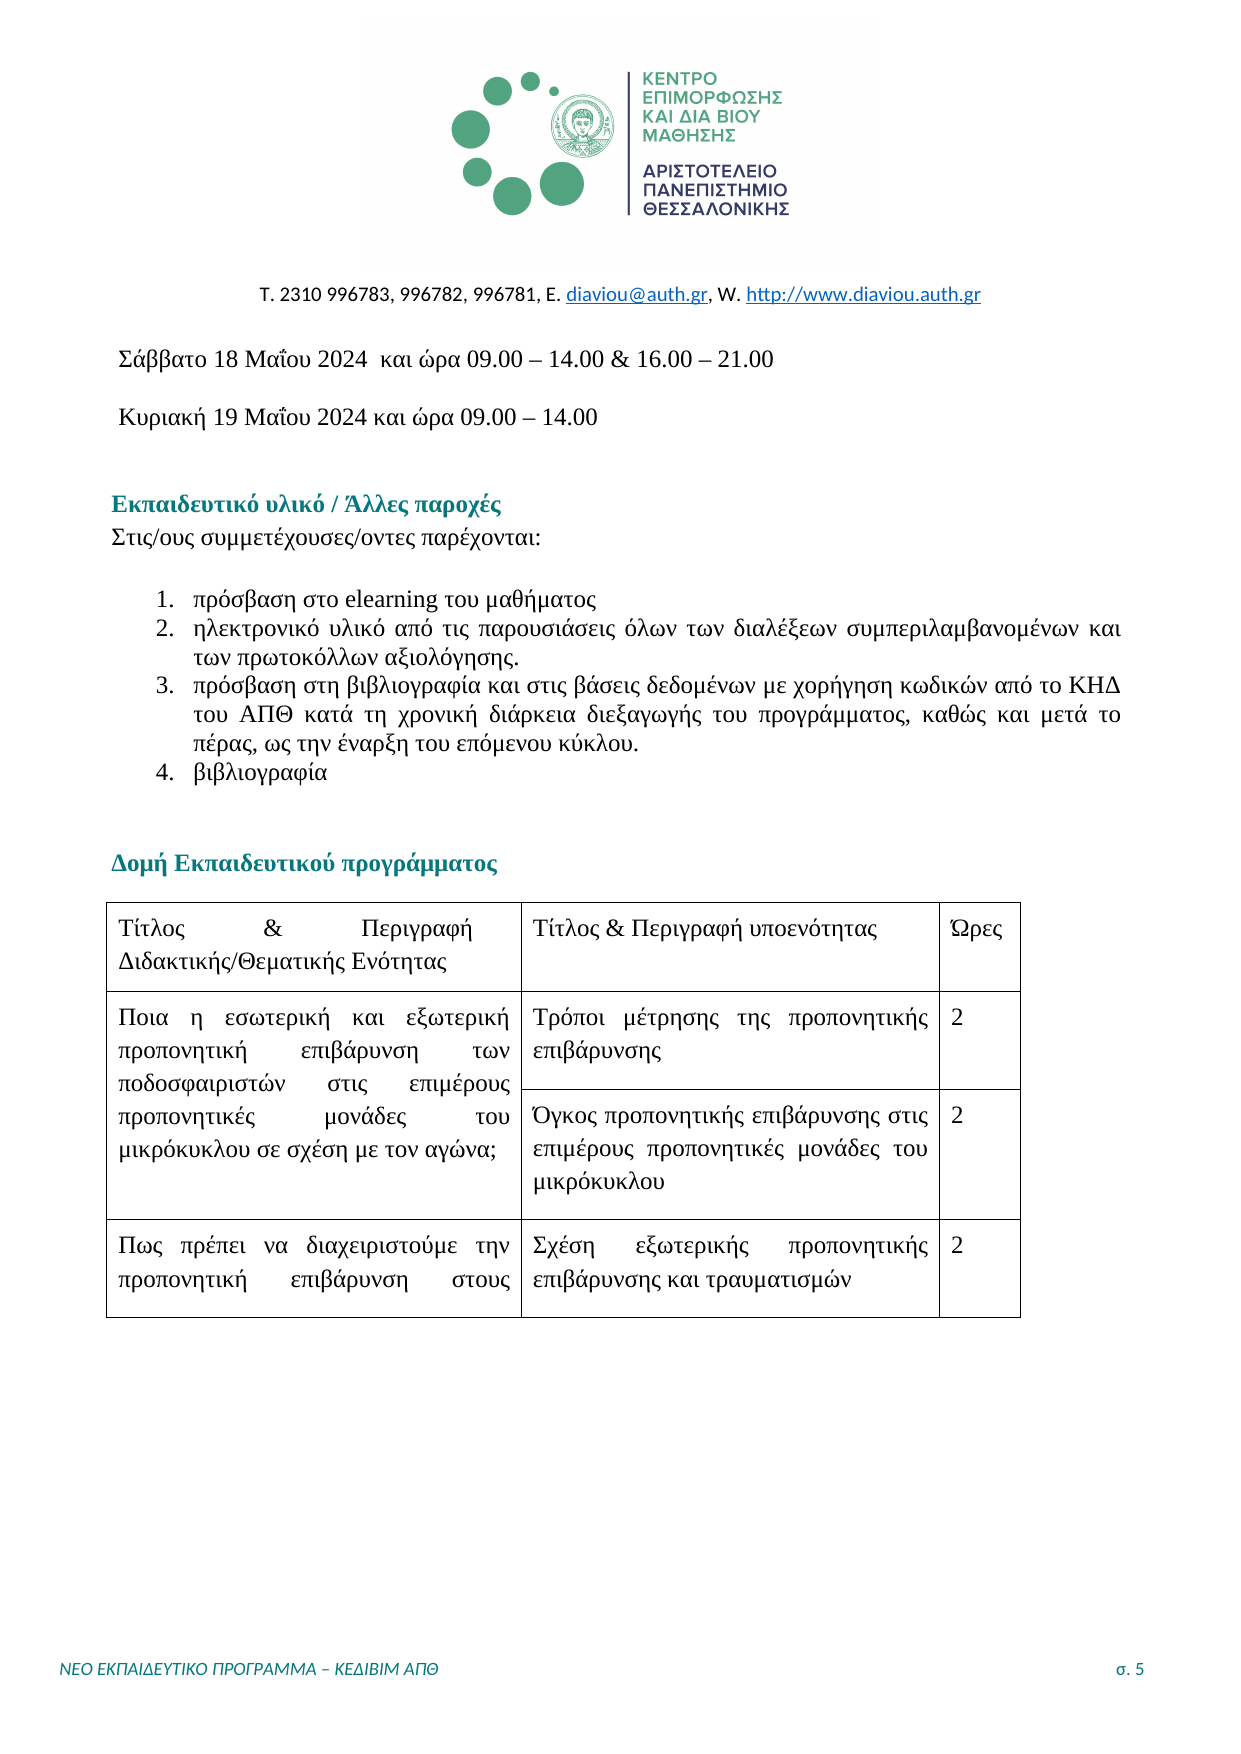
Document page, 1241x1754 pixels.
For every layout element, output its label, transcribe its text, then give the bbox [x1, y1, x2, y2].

table_cell 2 [940, 992, 1020, 1088]
list ηλεκτρονικό υλικό από τις παρουσιάσεις όλων των διαλέξεων συμπεριλαμβανομένων και των πρωτοκόλλων αξιολόγησης. [156, 613, 1122, 671]
text Κυριακή 19 Μαΐου 2024 και ώρα 09.00 – 14.00 [118, 402, 1122, 431]
list Δομή Εκπαιδευτικού προγράμματος [111, 848, 1122, 877]
table_header Ώρες [940, 903, 1020, 991]
list Εκπαιδευτικό υλικό / Άλλες παροχές [111, 489, 1085, 518]
table_header Τίτλος & Περιγραφή Διδακτικής/Θεματικής Ενότητας [107, 903, 521, 991]
table_cell Ποια η εσωτερική και εξωτερική προπονητική επιβάρυνση των ποδοσφαιριστών στις επιμέρους προπονητικές μονάδες του μικρόκυκλου σε σχέση με τον αγώνα; [107, 992, 521, 1219]
list πρόσβαση στο elearning του μαθήματος [156, 584, 1122, 613]
table_cell Πως πρέπει να διαχειριστούμε την προπονητική επιβάρυνση στους ποδοσφαιριστές για την αποφυγή τραυματισμών; [107, 1220, 521, 1317]
table_cell Σχέση εξωτερικής προπονητικής επιβάρυνσης και τραυματισμών [522, 1220, 939, 1317]
text Σάββατο 18 Μαΐου 2024 και ώρα 09.00 – 14.00 & 16.00 – 21.00 [118, 344, 1122, 373]
table_cell 2 [940, 1090, 1020, 1219]
picture [365, 16, 875, 271]
table_cell 2 [940, 1220, 1020, 1317]
table_header Τίτλος & Περιγραφή υποενότητας [522, 903, 939, 991]
list πρόσβαση στη βιβλιογραφία και στις βάσεις δεδομένων με χορήγηση κωδικών από το ΚΗΔ του ΑΠΘ κατά τη χρονική διάρκεια διεξαγωγής του προγράμματος, καθώς και μετά το πέρας, ως την έναρξη του επόμενου κύκλου. [156, 671, 1122, 757]
list Στις/ους συμμετέχουσες/οντες παρέχονται: [111, 522, 1085, 551]
table_cell Τρόποι μέτρησης της προπονητικής επιβάρυνσης [522, 992, 939, 1088]
table_cell Όγκος προπονητικής επιβάρυνσης στις επιμέρους προπονητικές μονάδες του μικρόκυκλου [522, 1090, 939, 1219]
list βιβλιογραφία [156, 757, 1122, 786]
